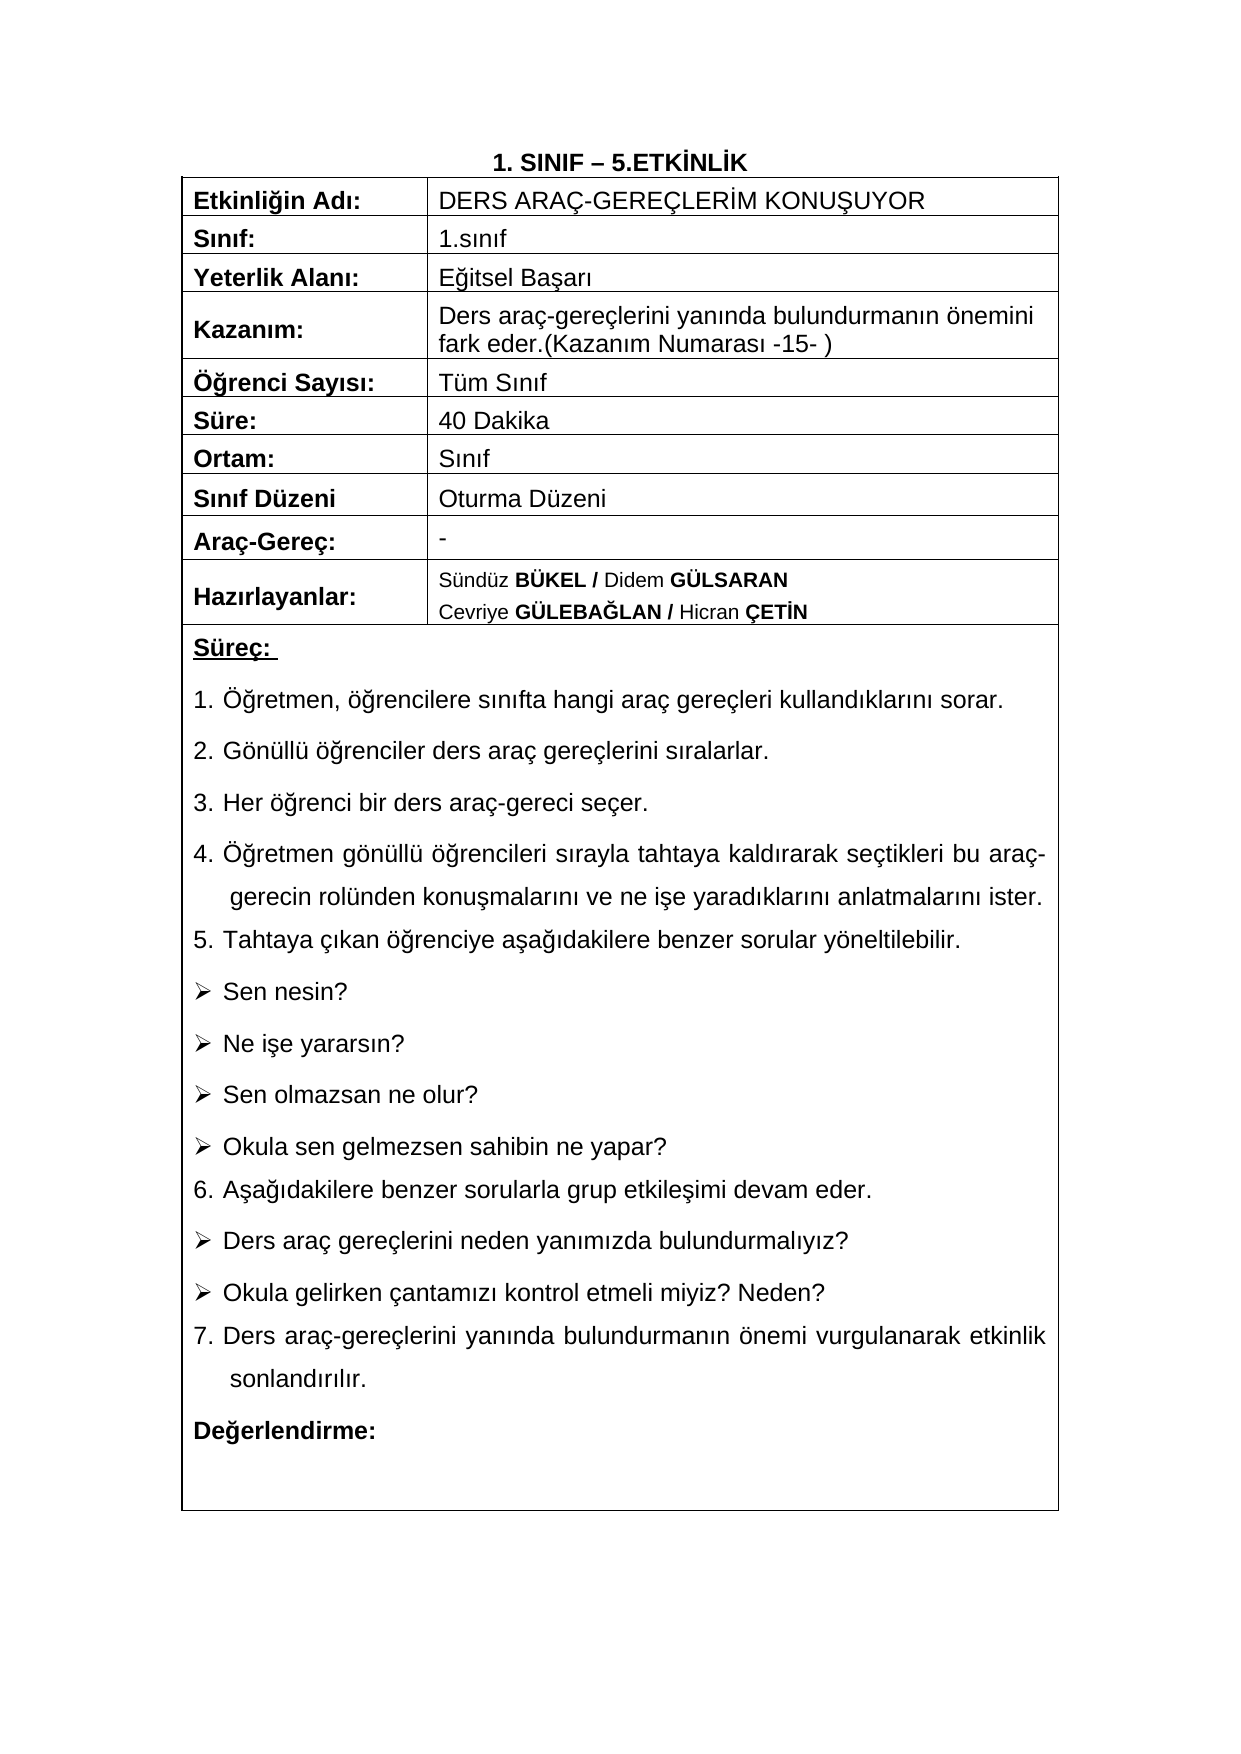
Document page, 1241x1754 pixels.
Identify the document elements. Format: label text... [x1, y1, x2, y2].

table_cell Sınıf: [183, 216, 427, 253]
table_cell Oturma Düzeni [428, 474, 1058, 515]
table_header DERS ARAÇ-GEREÇLERİM KONUŞUYOR [428, 178, 1058, 215]
table_cell Ders araç-gereçlerini yanında bulundurmanın önemini fark eder.(Kazanım Numarası -15- ) [428, 292, 1058, 358]
table_cell 40 Dakika [428, 397, 1058, 434]
table_cell Eğitsel Başarı [428, 254, 1058, 291]
table_cell Sündüz BÜKEL / Didem GÜLSARAN Cevriye GÜLEBAĞLAN / Hicran ÇETİN [428, 560, 1058, 624]
table_cell Ortam: [183, 435, 427, 472]
text 1. SINIF – 5.ETKİNLİK [148, 148, 1093, 176]
table_cell Kazanım: [183, 292, 427, 358]
table_cell Sınıf Düzeni [183, 474, 427, 515]
table_header Etkinliğin Adı: [183, 178, 427, 215]
table_cell - [428, 516, 1058, 558]
table_cell Yeterlik Alanı: [183, 254, 427, 291]
table_cell Süre: [183, 397, 427, 434]
table_cell Süreç: Öğretmen, öğrencilere sınıfta hangi araç gereçleri kullandıklarını sorar. Gönüllü öğrenciler ders araç gereçlerini sıralarlar. Her öğrenci bir ders araç-gereci seçer. Öğretmen gönüllü öğrencileri sırayla tahtaya kaldırarak seçtikleri bu araç-gerecin rolünden konuşmalarını ve ne işe yaradıklarını anlatmalarını ister. Tahtaya çıkan öğrenciye aşağıdakilere benzer sorular yöneltilebilir. Sen nesin? Ne işe yararsın? Sen olmazsan ne olur? Okula sen gelmezsen sahibin ne yapar? Aşağıdakilere benzer sorularla grup etkileşimi devam eder. Ders araç gereçlerini neden yanımızda bulundurmalıyız? Okula gelirken çantamızı kontrol etmeli miyiz? Neden? Ders araç-gereçlerini yanında bulundurmanın önemi vurgulanarak etkinlik sonlandırılır. Değerlendirme: [183, 625, 1058, 1510]
table_cell Tüm Sınıf [428, 359, 1058, 396]
table_cell Öğrenci Sayısı: [183, 359, 427, 396]
table_cell 1.sınıf [428, 216, 1058, 253]
table_cell Araç-Gereç: [183, 516, 427, 558]
table_cell Sınıf [428, 435, 1058, 472]
table_cell Hazırlayanlar: [183, 560, 427, 624]
